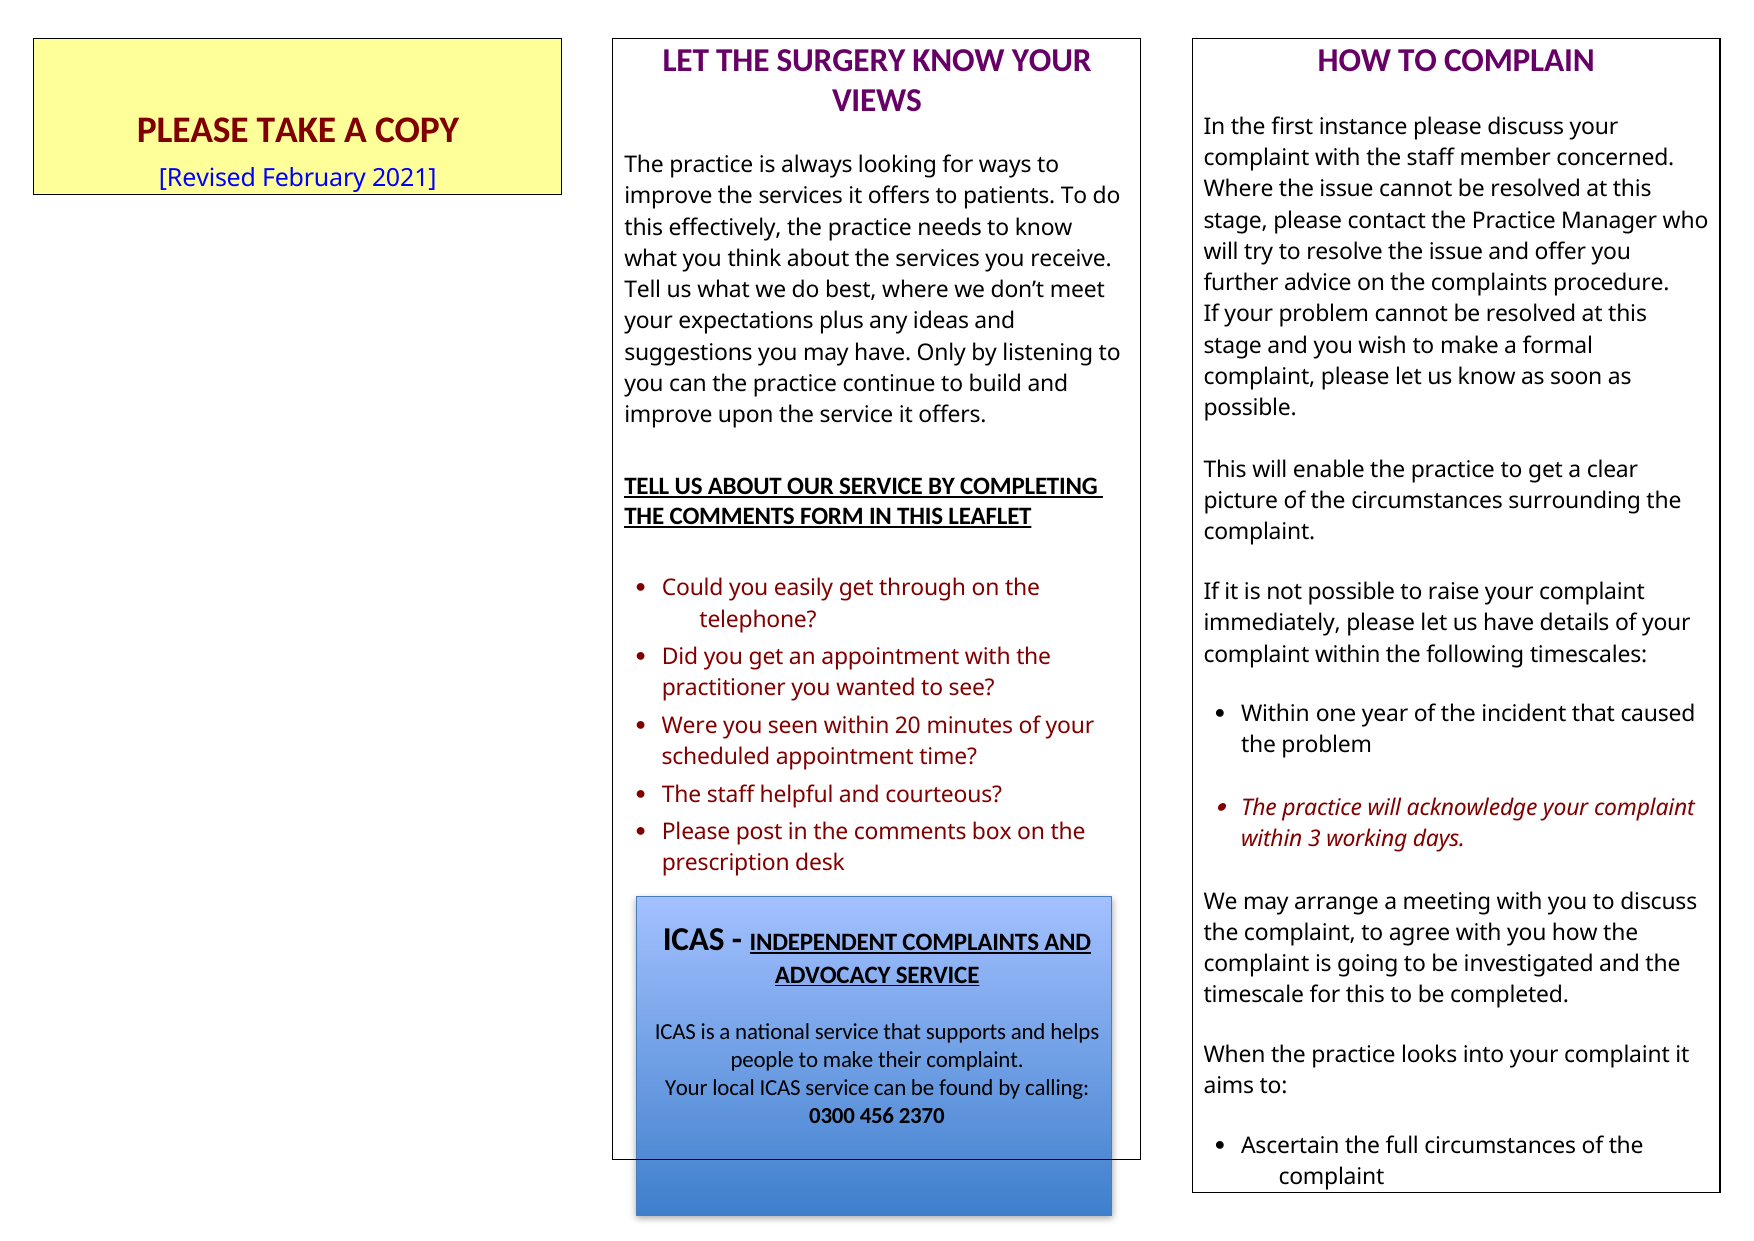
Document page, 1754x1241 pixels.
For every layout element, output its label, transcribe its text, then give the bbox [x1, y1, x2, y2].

table_cell LET THE SURGERY KNOW YOUR VIEWS The practice is always looking for ways to improve the services it offers to patients. To do this effectively, the practice needs to know what you think about the services you receive. Tell us what we do best, where we don’t meet your expectations plus any ideas and suggestions you may have. Only by listening to you can the practice continue to build and improve upon the service it offers. TELL US ABOUT OUR SERVICE BY COMPLETING THE COMMENTS FORM IN THIS LEAFLET Could you easily get through on the telephone? Did you get an appointment with the practitioner you wanted to see? Were you seen within 20 minutes of your scheduled appointment time? The staff helpful and courteous? Please post in the comments box on the prescription desk ICAS - INDEPENDENT COMPLAINTS AND ADVOCACY SERVICE ICAS is a national service that supports and helps people to make their complaint. Your local ICAS service can be found by calling: 0300 456 2370 [613, 39, 1140, 1159]
